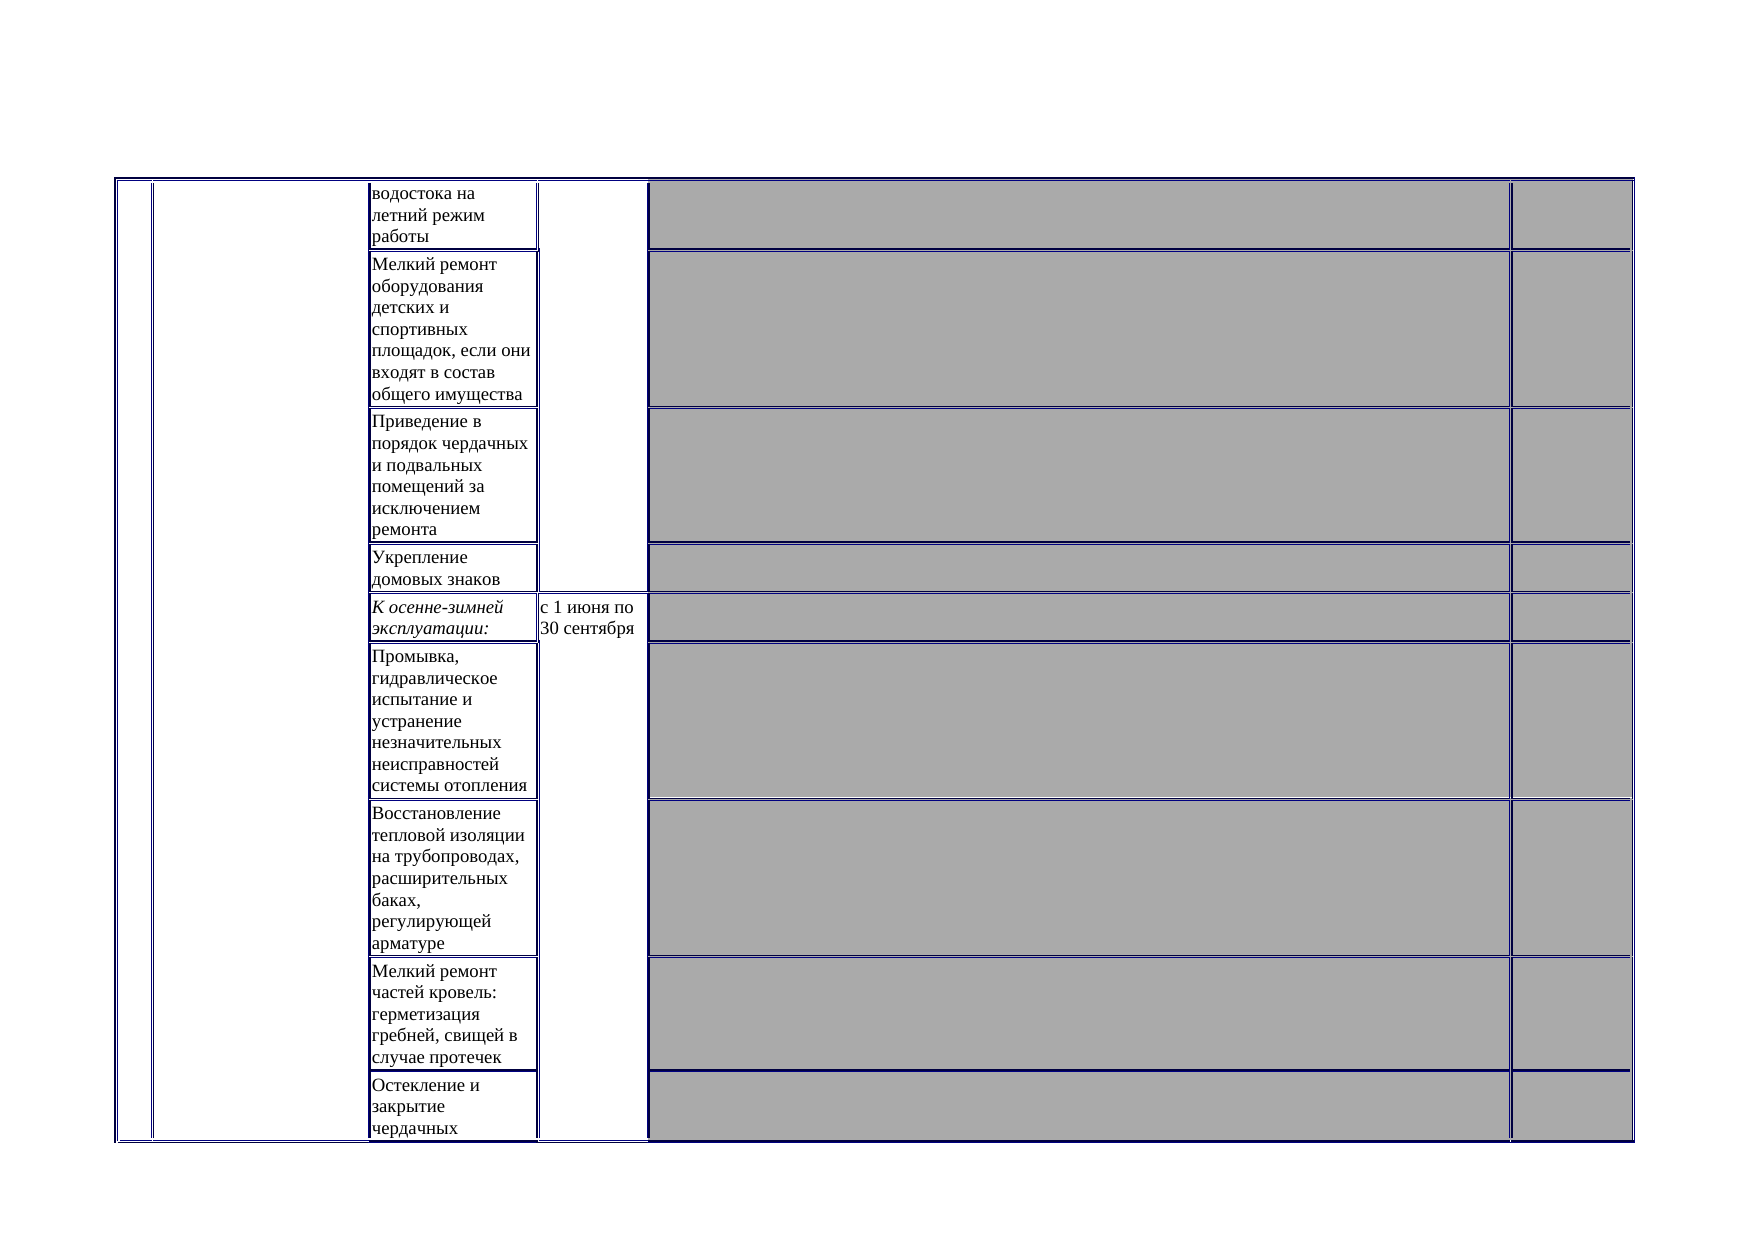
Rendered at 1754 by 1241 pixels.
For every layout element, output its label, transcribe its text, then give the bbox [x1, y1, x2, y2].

table_cell [1513, 798, 1632, 955]
table_cell [650, 801, 1509, 955]
table_cell Укрепление домовых знаков [371, 545, 536, 591]
table_cell [1511, 1069, 1632, 1140]
table_cell [1513, 640, 1632, 797]
table_cell [1513, 248, 1632, 406]
table_cell [650, 545, 1509, 591]
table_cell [369, 1072, 538, 1140]
table_cell [1511, 406, 1633, 541]
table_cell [369, 181, 538, 248]
table_cell [1511, 955, 1633, 1069]
table_cell К осенне-зимней эксплуатации: [371, 594, 536, 640]
table_cell Приведение в порядок чердачных и подвальных помещений за исключением ремонта [371, 409, 536, 541]
table_cell Мелкий ремонт оборудования детских и спортивных площадок, если они входят в состав общего имущества [371, 252, 536, 406]
table_cell Восстановление тепловой изоляции на трубопроводах, расширительных баках, регулирующей арматуре [371, 801, 536, 955]
table_cell [1511, 181, 1632, 248]
table_cell [648, 1069, 1511, 1140]
table_cell [1511, 591, 1633, 640]
table_cell [650, 958, 1509, 1069]
table_cell [648, 179, 1511, 248]
table_cell [650, 594, 1509, 640]
table_cell Промывка, гидравлическое испытание и устранение незначительных неисправностей системы отопления [371, 644, 536, 797]
table_cell Мелкий ремонт частей кровель: герметизация гребней, свищей в случае протечек [371, 958, 536, 1069]
table_cell [1513, 541, 1632, 591]
table_cell [650, 644, 1509, 797]
table_cell с 1 июня по 30 сентября [538, 594, 648, 1140]
table_cell [650, 409, 1509, 541]
table_cell [650, 252, 1509, 406]
